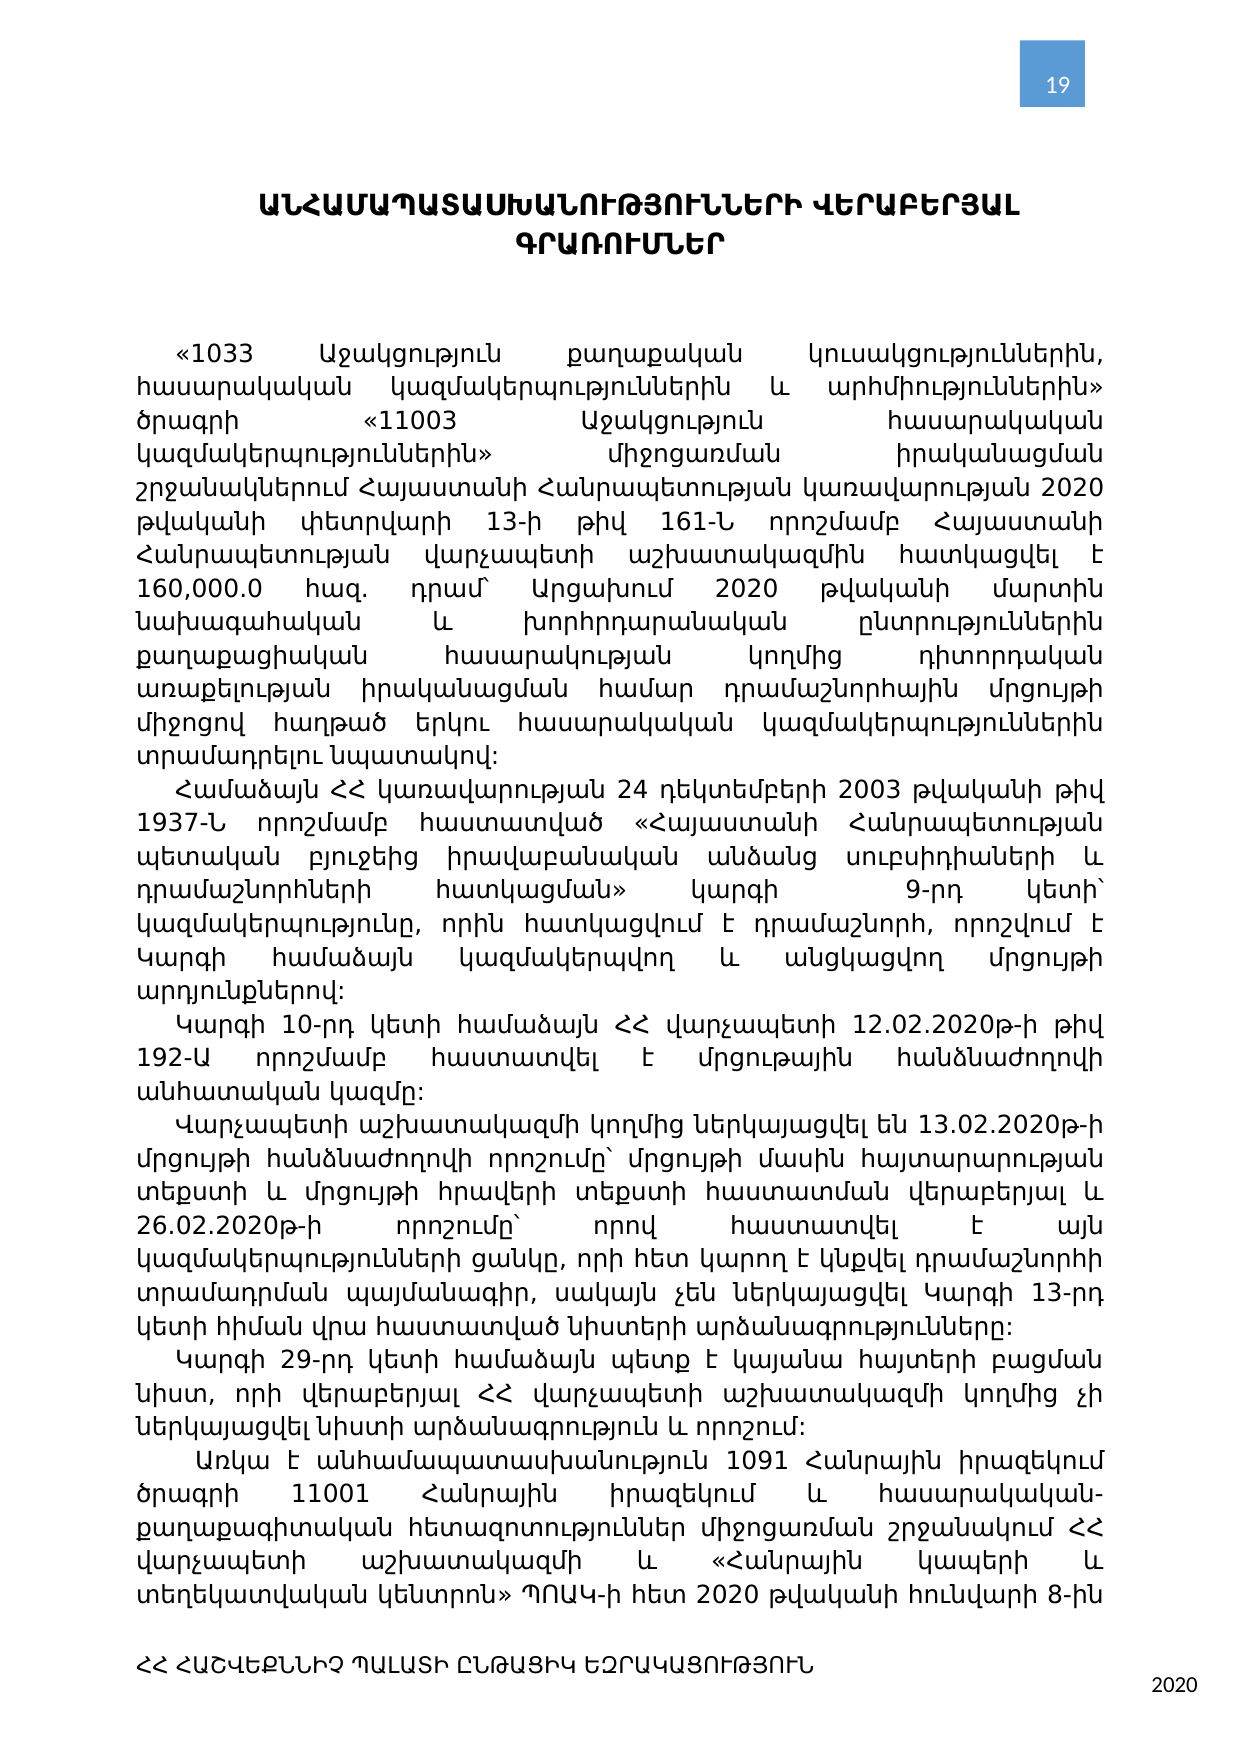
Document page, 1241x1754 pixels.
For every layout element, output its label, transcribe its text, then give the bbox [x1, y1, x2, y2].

text Համաձայն ՀՀ կառավարության 24 դեկտեմբերի 2003 թվականի թիվ 1937-Ն որոշմամբ հաստատված «Հայաստանի Հանրապետության պետական բյուջեից իրավաբանական անձանց սուբսիդիաների և դրամաշնորհների հատկացման» կարգի 9-րդ կետի՝ կազմակերպությունը, որին հատկացվում է դրամաշնորհ, որոշվում է Կարգի համաձայն կազմակերպվող և անցկացվող մրցույթի արդյունքներով: [136, 775, 1104, 1005]
text Կարգի 29-րդ կետի համաձայն պետք է կայանա հայտերի բացման նիստ, որի վերաբերյալ ՀՀ վարչապետի աշխատակազմի կողմից չի ներկայացվել նիստի արձանագրություն և որոշում: [136, 1345, 1104, 1441]
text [136, 1446, 1104, 1609]
text «1033 Աջակցություն քաղաքական կուսակցություններին, հասարակական կազմակերպություններին և արհմիություններին» ծրագրի «11003 Աջակցություն հասարակական կազմակերպություններին» միջոցառման իրականացման շրջանակներում Հայաստանի Հանրապետության կառավարության 2020 թվականի փետրվարի 13-ի թիվ 161-Ն որոշմամբ Հայաստանի Հանրապետության վարչապետի աշխատակազմին հատկացվել է 160,000.0 հազ. դրամ՝ Արցախում 2020 թվականի մարտին նախագահական և խորհրդարանական ընտրություններին քաղաքացիական հասարակության կողմից դիտորդական առաքելության իրականացման համար դրամաշնորհային մրցույթի միջոցով հաղթած երկու հասարակական կազմակերպություններին տրամադրելու նպատակով: [136, 339, 1104, 771]
text Կարգի 10-րդ կետի համաձայն ՀՀ վարչապետի 12.02.2020թ-ի թիվ 192-Ա որոշմամբ հաստատվել է մրցութային հանձնաժողովի անհատական կազմը: [136, 1010, 1104, 1106]
text ԱՆՀԱՄԱՊԱՏԱՍԽԱՆՈՒԹՅՈՒՆՆԵՐԻ ՎԵՐԱԲԵՐՅԱԼ ԳՐԱՌՈՒՄՆԵՐ [136, 188, 1104, 261]
text Վարչապետի աշխատակազմի կողմից ներկայացվել են 13.02.2020թ-ի մրցույթի հանձնաժողովի որոշումը՝ մրցույթի մասին հայտարարության տեքստի և մրցույթի հրավերի տեքստի հաստատման վերաբերյալ և 26.02.2020թ-ի որոշումը՝ որով հաստատվել է այն կազմակերպությունների ցանկը, որի հետ կարող է կնքվել դրամաշնորհի տրամադրման պայմանագիր, սակայն չեն ներկայացվել Կարգի 13-րդ կետի հիման վրա հաստատված նիստերի արձանագրությունները: [136, 1110, 1104, 1341]
